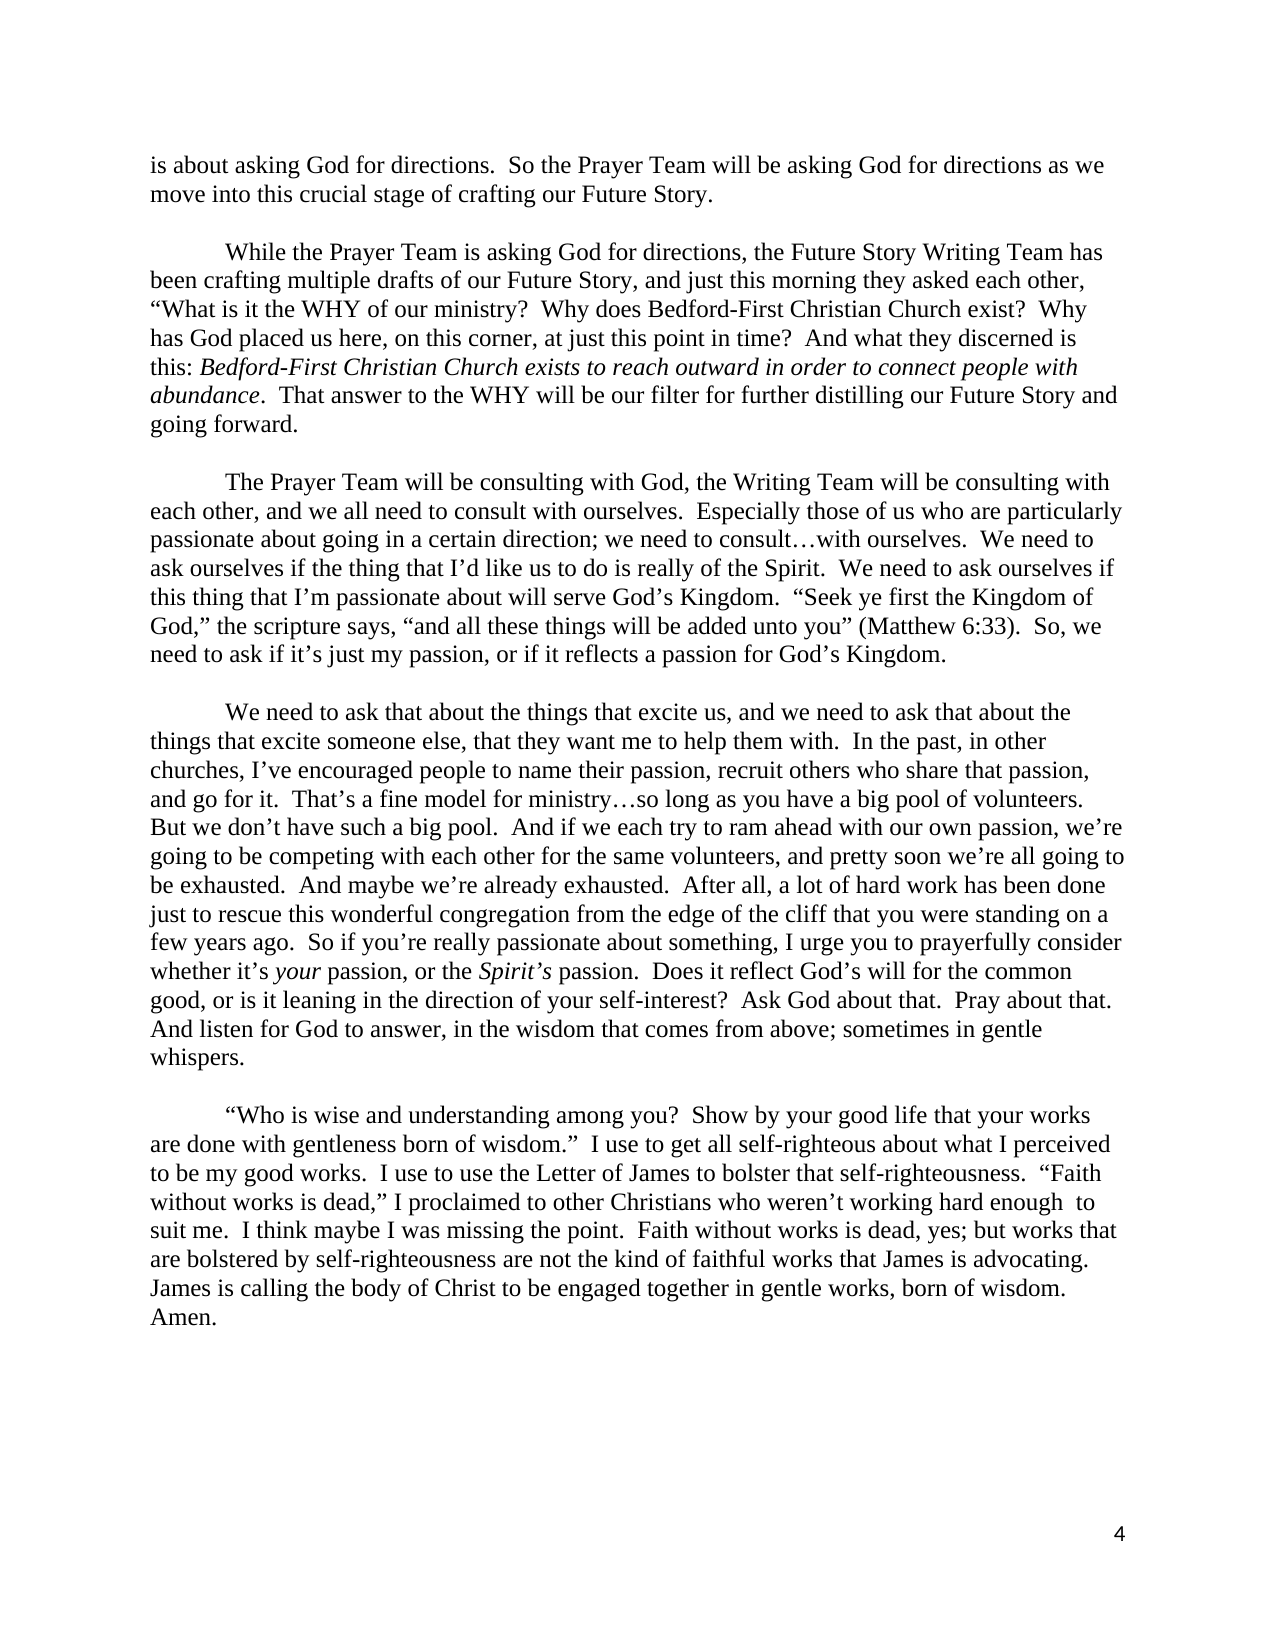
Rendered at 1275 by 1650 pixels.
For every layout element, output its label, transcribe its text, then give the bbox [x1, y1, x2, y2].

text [150, 150, 1125, 207]
text “Who is wise and understanding among you? Show by your good life that your works are done with gentleness born of wisdom.” I use to get all self-righteous about what I perceived to be my good works. I use to use the Letter of James to bolster that self-righteousness. “Faith without works is dead,” I proclaimed to other Christians who weren’t working hard enough to suit me. I think maybe I was missing the point. Faith without works is dead, yes; but works that are bolstered by self-righteousness are not the kind of faithful works that James is advocating. James is calling the body of Christ to be engaged together in gentle works, born of wisdom. Amen. [150, 1100, 1125, 1330]
text While the Prayer Team is asking God for directions, the Future Story Writing Team has been crafting multiple drafts of our Future Story, and just this morning they asked each other, “What is it the WHY of our ministry? Why does Bedford-First Christian Church exist? Why has God placed us here, on this corner, at just this point in time? And what they discerned is this: Bedford-First Christian Church exists to reach outward in order to connect people with abundance. That answer to the WHY will be our filter for further distilling our Future Story and going forward. [150, 237, 1125, 438]
text We need to ask that about the things that excite us, and we need to ask that about the things that excite someone else, that they want me to help them with. In the past, in other churches, I’ve encouraged people to name their passion, recruit others who share that passion, and go for it. That’s a fine model for ministry…so long as you have a big pool of volunteers. But we don’t have such a big pool. And if we each try to ram ahead with our own passion, we’re going to be competing with each other for the same volunteers, and pretty soon we’re all going to be exhausted. And maybe we’re already exhausted. After all, a lot of hard work has been done just to rescue this wonderful congregation from the edge of the cliff that you were standing on a few years ago. So if you’re really passionate about something, I urge you to prayerfully consider whether it’s your passion, or the Spirit’s passion. Does it reflect God’s will for the common good, or is it leaning in the direction of your self-interest? Ask God about that. Pray about that. And listen for God to answer, in the wisdom that comes from above; sometimes in gentle whispers. [150, 697, 1125, 1071]
text The Prayer Team will be consulting with God, the Writing Team will be consulting with each other, and we all need to consult with ourselves. Especially those of us who are particularly passionate about going in a certain direction; we need to consult…with ourselves. We need to ask ourselves if the thing that I’d like us to do is really of the Spirit. We need to ask ourselves if this thing that I’m passionate about will serve God’s Kingdom. “Seek ye first the Kingdom of God,” the scripture says, “and all these things will be added unto you” (Matthew 6:33). So, we need to ask if it’s just my passion, or if it reflects a passion for God’s Kingdom. [150, 467, 1125, 668]
